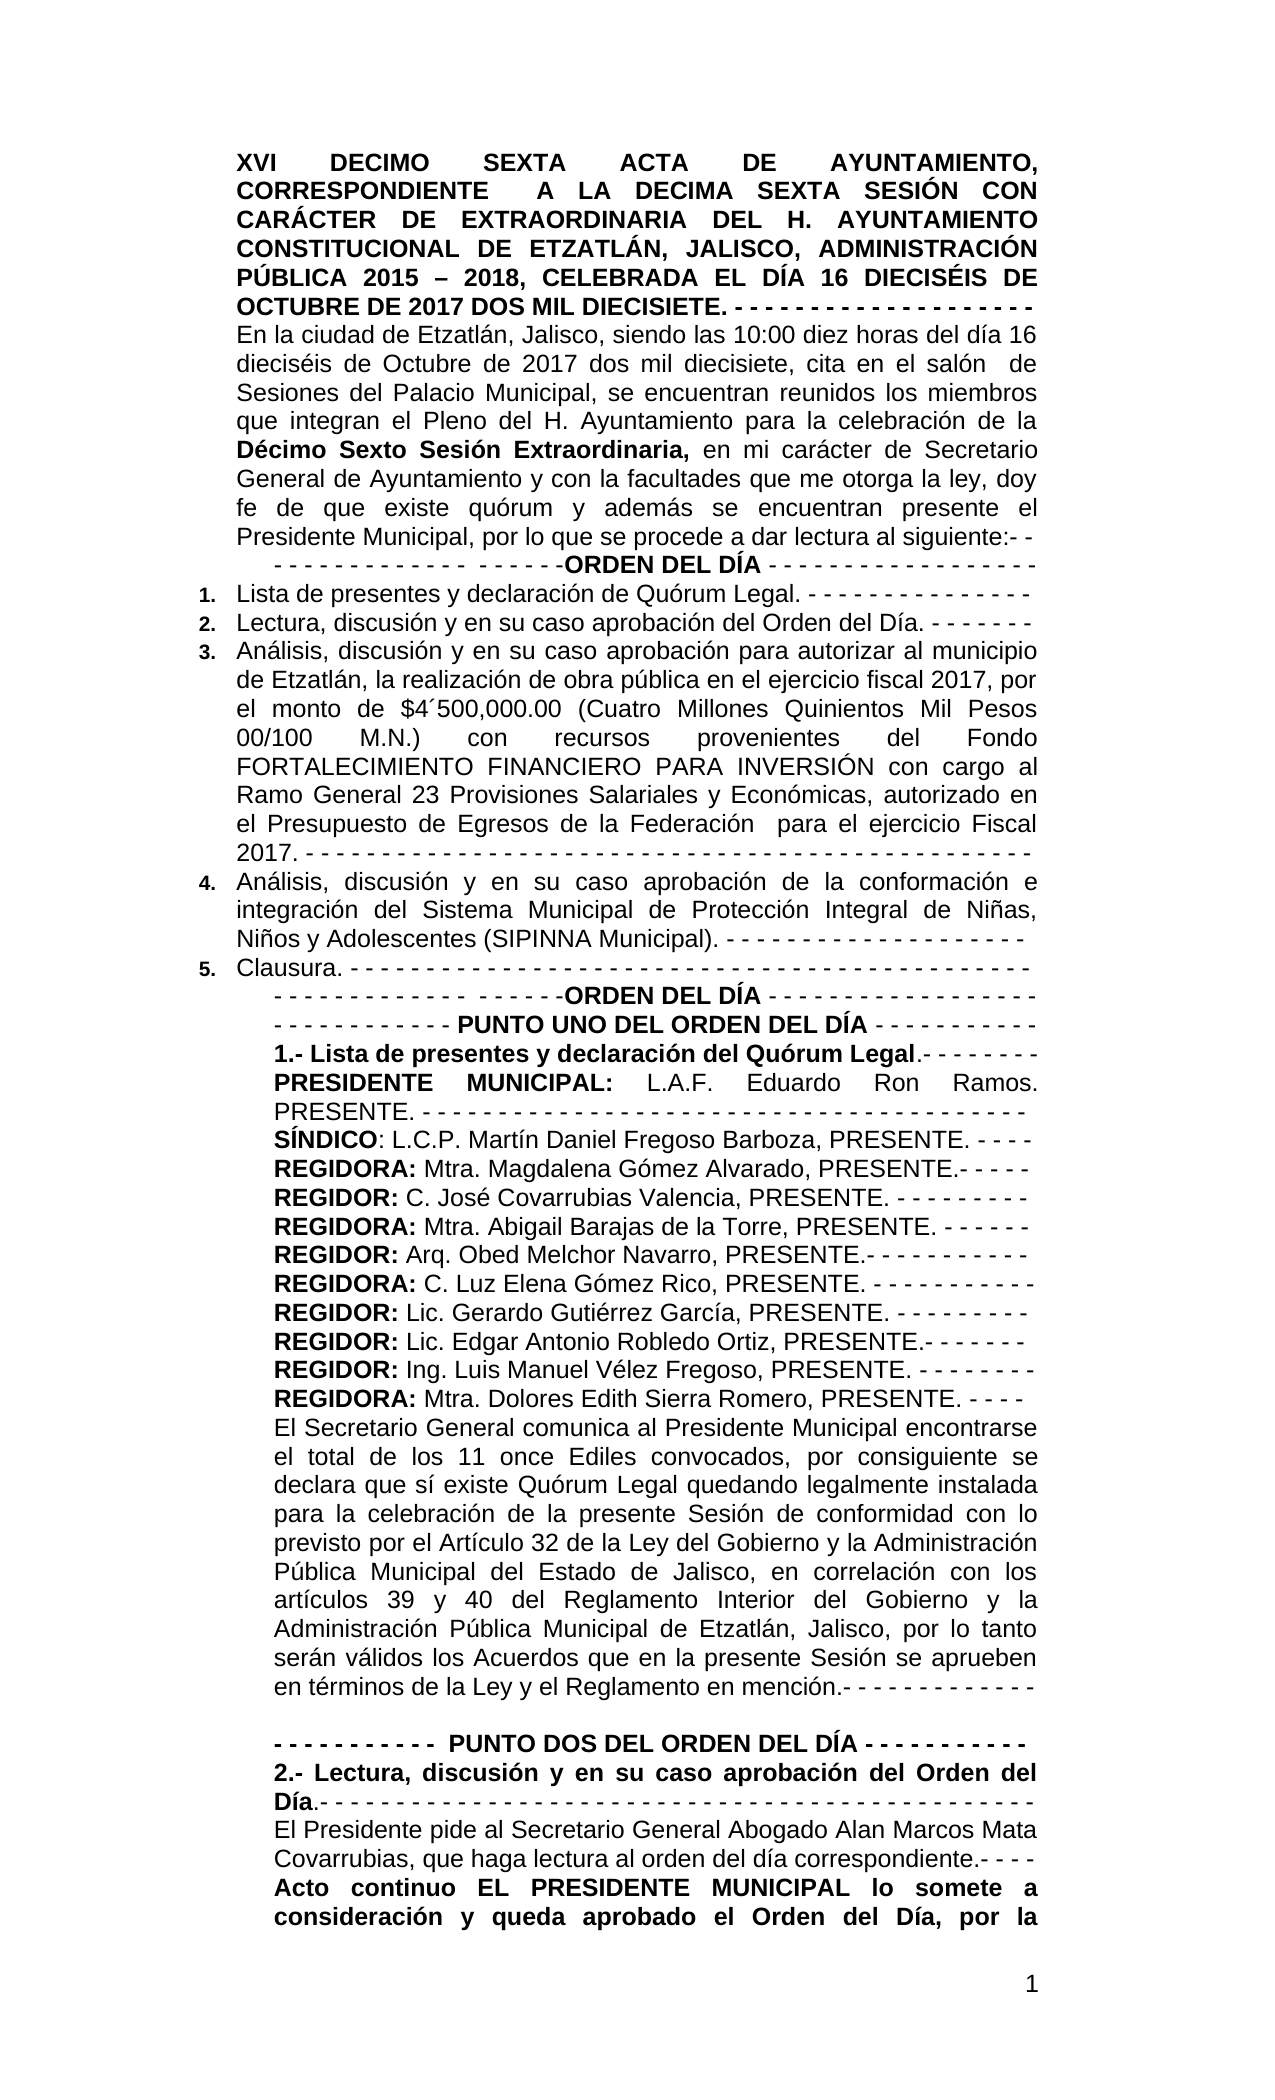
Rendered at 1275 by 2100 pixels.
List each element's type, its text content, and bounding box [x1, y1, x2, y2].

text REGIDORA: Mtra. Magdalena Gómez Alvarado, PRESENTE.- - - - - [274, 1154, 1039, 1183]
text REGIDOR: Lic. Gerardo Gutiérrez García, PRESENTE. - - - - - - - - - [274, 1298, 1039, 1326]
list Clausura. - - - - - - - - - - - - - - - - - - - - - - - - - - - - - - - - - - - - - - - - - - - - - [199, 953, 1039, 981]
text - - - - - - - - - - - - - - - - - - -ORDEN DEL DÍA - - - - - - - - - - - - - - - - - - [236, 981, 1039, 1010]
text REGIDOR: C. José Covarrubias Valencia, PRESENTE. - - - - - - - - - [274, 1183, 1039, 1211]
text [274, 1873, 1039, 1930]
text XVI DECIMO SEXTA ACTA DE AYUNTAMIENTO, CORRESPONDIENTE A LA DECIMA SEXTA SESIÓN CON CARÁCTER DE EXTRAORDINARIA DEL H. AYUNTAMIENTO CONSTITUCIONAL DE ETZATLÁN, JALISCO, ADMINISTRACIÓN PÚBLICA 2015 – 2018, CELEBRADA EL DÍA 16 DIECISÉIS DE OCTUBRE DE 2017 DOS MIL DIECISIETE. - - - - - - - - - - - - - - - - - - - - [236, 148, 1039, 320]
list Lectura, discusión y en su caso aprobación del Orden del Día. - - - - - - - [199, 608, 1039, 636]
text REGIDORA: C. Luz Elena Gómez Rico, PRESENTE. - - - - - - - - - - - [274, 1269, 1039, 1298]
list Análisis, discusión y en su caso aprobación de la conformación e integración del Sistema Municipal de Protección Integral de Niñas, Niños y Adolescentes (SIPINNA Municipal). - - - - - - - - - - - - - - - - - - - - [199, 866, 1039, 953]
text REGIDOR: Ing. Luis Manuel Vélez Fregoso, PRESENTE. - - - - - - - - [274, 1355, 1039, 1384]
text REGIDOR: Lic. Edgar Antonio Robledo Ortiz, PRESENTE.- - - - - - - [274, 1326, 1039, 1355]
list Análisis, discusión y en su caso aprobación para autorizar al municipio de Etzatlán, la realización de obra pública en el ejercicio fiscal 2017, por el monto de $4´500,000.00 (Cuatro Millones Quinientos Mil Pesos 00/100 M.N.) con recursos provenientes del Fondo FORTALECIMIENTO FINANCIERO PARA INVERSIÓN con cargo al Ramo General 23 Provisiones Salariales y Económicas, autorizado en el Presupuesto de Egresos de la Federación para el ejercicio Fiscal 2017. - - - - - - - - - - - - - - - - - - - - - - - - - - - - - - - - - - - - - - - - - - - - - - - - [199, 636, 1039, 866]
text REGIDORA: Mtra. Abigail Barajas de la Torre, PRESENTE. - - - - - - [274, 1211, 1039, 1240]
text - - - - - - - - - - - - - - - - - - -ORDEN DEL DÍA - - - - - - - - - - - - - - - - - - [274, 550, 1039, 579]
text 2.- Lectura, discusión y en su caso aprobación del Orden del Día.- - - - - - - - - - - - - - - - - - - - - - - - - - - - - - - - - - - - - - - - - - - - - - -El Presidente pide al Secretario General Abogado Alan Marcos Mata Covarrubias, que haga lectura al orden del día correspondiente.- - - - [274, 1758, 1039, 1873]
text - - - - - - - - - - - PUNTO DOS DEL ORDEN DEL DÍA - - - - - - - - - - - [274, 1729, 1039, 1758]
text El Secretario General comunica al Presidente Municipal encontrarse el total de los 11 once Ediles convocados, por consiguiente se declara que sí existe Quórum Legal quedando legalmente instalada para la celebración de la presente Sesión de conformidad con lo previsto por el Artículo 32 de la Ley del Gobierno y la Administración Pública Municipal del Estado de Jalisco, en correlación con los artículos 39 y 40 del Reglamento Interior del Gobierno y la Administración Pública Municipal de Etzatlán, Jalisco, por lo tanto serán válidos los Acuerdos que en la presente Sesión se aprueben en términos de la Ley y el Reglamento en mención.- - - - - - - - - - - - - [274, 1413, 1039, 1700]
text REGIDOR: Arq. Obed Melchor Navarro, PRESENTE.- - - - - - - - - - - [274, 1240, 1039, 1269]
text - - - - - - - - - - - - PUNTO UNO DEL ORDEN DEL DÍA - - - - - - - - - - - [274, 1010, 1039, 1039]
list Lista de presentes y declaración de Quórum Legal. - - - - - - - - - - - - - - - [199, 579, 1039, 608]
text 1.- Lista de presentes y declaración del Quórum Legal.- - - - - - - - [274, 1039, 1039, 1068]
text PRESIDENTE MUNICIPAL: L.A.F. Eduardo Ron Ramos. PRESENTE. - - - - - - - - - - - - - - - - - - - - - - - - - - - - - - - - - - - - - - - - [274, 1068, 1039, 1125]
text En la ciudad de Etzatlán, Jalisco, siendo las 10:00 diez horas del día 16 dieciséis de Octubre de 2017 dos mil diecisiete, cita en el salón de Sesiones del Palacio Municipal, se encuentran reunidos los miembros que integran el Pleno del H. Ayuntamiento para la celebración de la Décimo Sexto Sesión Extraordinaria, en mi carácter de Secretario General de Ayuntamiento y con la facultades que me otorga la ley, doy fe de que existe quórum y además se encuentran presente el Presidente Municipal, por lo que se procede a dar lectura al siguiente:- - [236, 320, 1039, 550]
text REGIDORA: Mtra. Dolores Edith Sierra Romero, PRESENTE. - - - - [274, 1384, 1039, 1413]
text SÍNDICO: L.C.P. Martín Daniel Fregoso Barboza, PRESENTE. - - - - [274, 1125, 1039, 1154]
